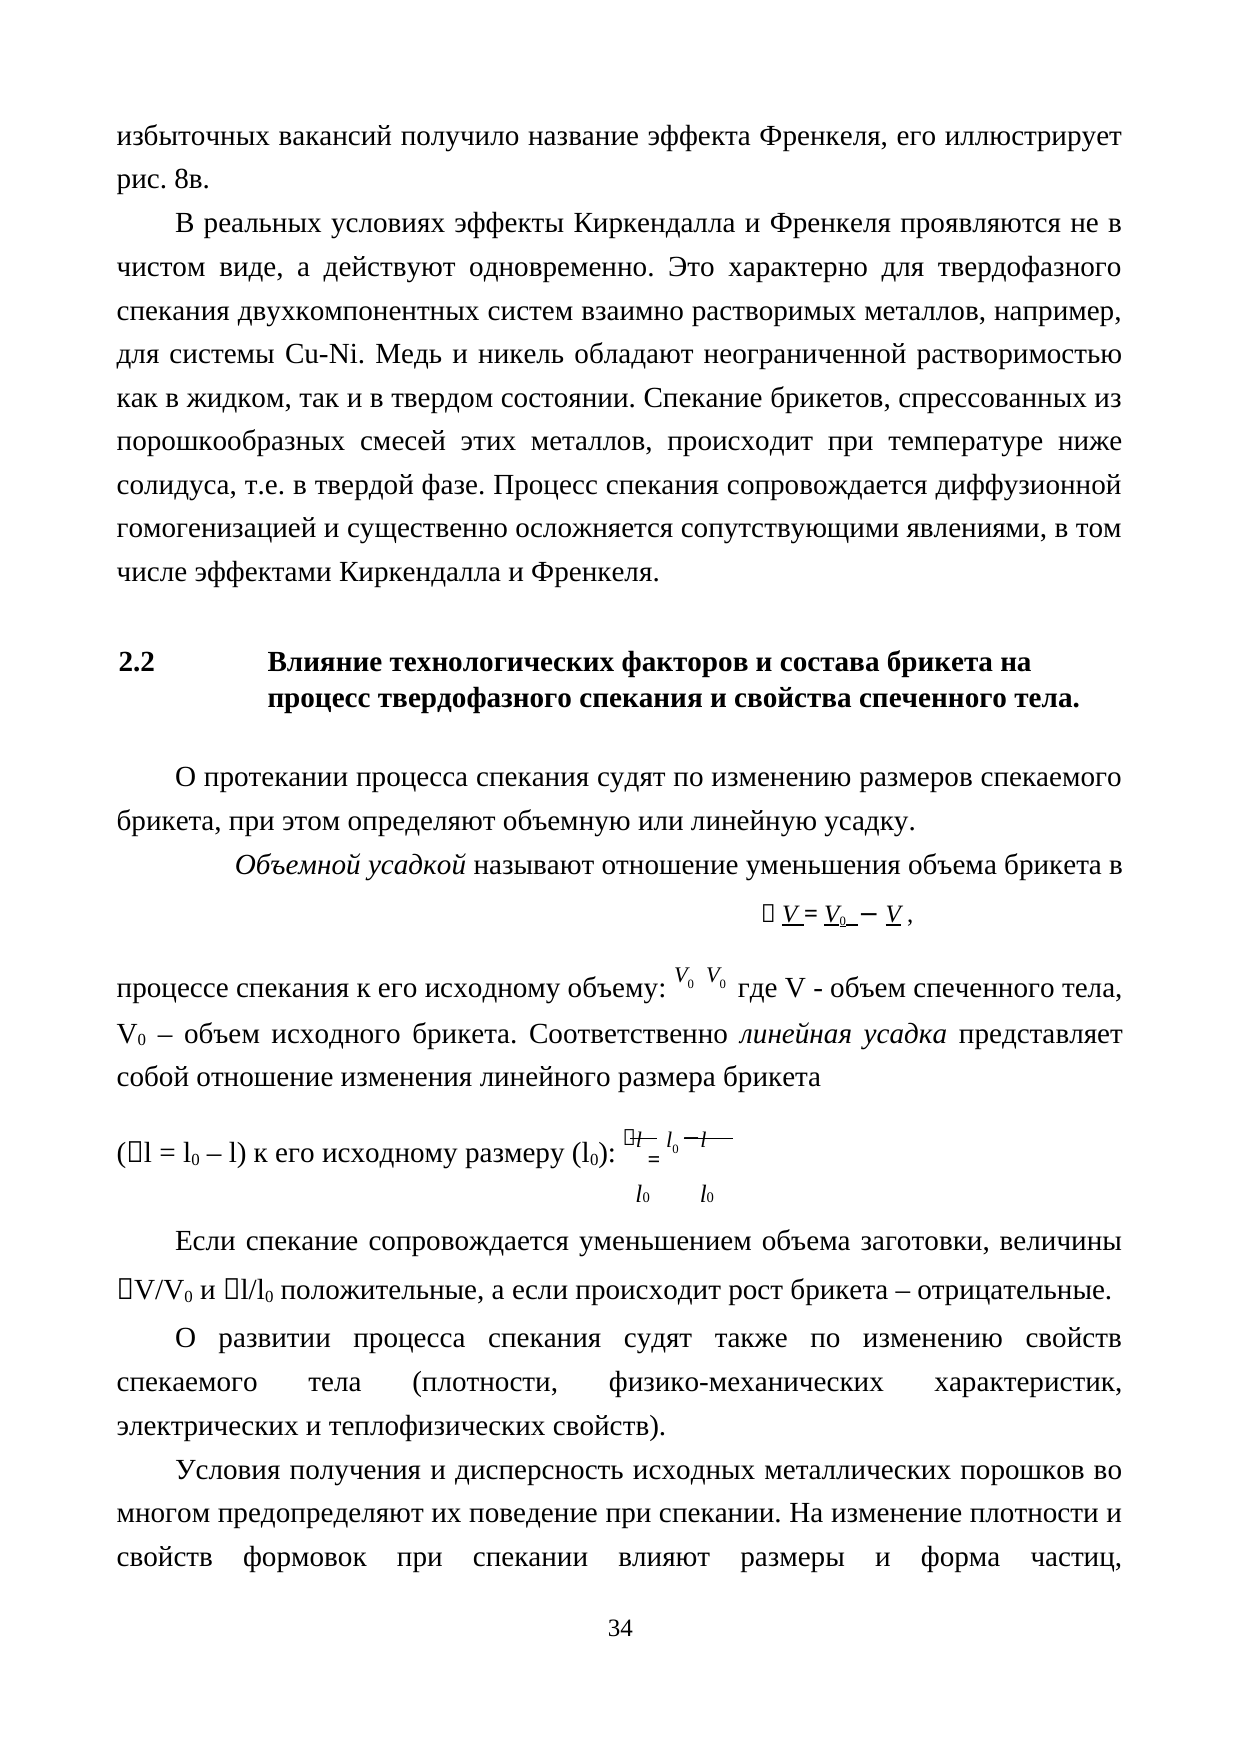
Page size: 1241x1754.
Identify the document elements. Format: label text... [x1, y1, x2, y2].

text В реальных условиях эффекты Киркендалла и Френкеля проявляются не в чистом виде, а действуют одновременно. Это характерно для твердофазного спекания двухкомпонентных систем взаимно растворимых металлов, например, для системы Сu-Ni. Медь и никель обладают неограниченной растворимостью как в жидком, так и в твердом состоянии. Спекание брикетов, спрессованных из порошкообразных смесей этих металлов, происходит при температуре ниже солидуса, т.е. в твердой фазе. Процесс спекания сопровождается диффузионной гомогенизацией и существенно осложняется сопутствующими явлениями, в том числе эффектами Киркендалла и Френкеля. [116, 206, 1123, 587]
text О протекании процесса спекания судят по изменению размеров спекаемого брикета, при этом определяют объемную или линейную усадку. [116, 759, 1123, 836]
text процессе спекания к его исходному объему: V0 V0 где V - объем спеченного тела, V0 – объем исходного брикета. Соответственно линейная усадка представляет собой отношение изменения линейного размера брикета [116, 961, 1123, 1093]
text Объемной усадкой называют отношение уменьшения объема брикета в [118, 847, 1123, 880]
subtitle Влияние технологических факторов и состава брикета на процесс твердофазного спекания и свойства спеченного тела. [118, 644, 1129, 713]
text  V = V0 − V , [544, 896, 1129, 930]
text О развитии процесса спекания судят также по изменению свойств спекаемого тела (плотности, физико-механических характеристик, электрических и теплофизических свойств). [116, 1321, 1123, 1441]
text l0 l0 [118, 1179, 1129, 1207]
text (l = l0 – l) к его исходному размеру (l0): l = l0 −l [116, 1121, 1123, 1174]
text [116, 118, 1123, 195]
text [116, 1452, 1123, 1572]
text Если спекание сопровождается уменьшением объема заготовки, величины V/V0 и l/l0 положительные, а если происходит рост брикета – отрицательные. [116, 1223, 1123, 1308]
